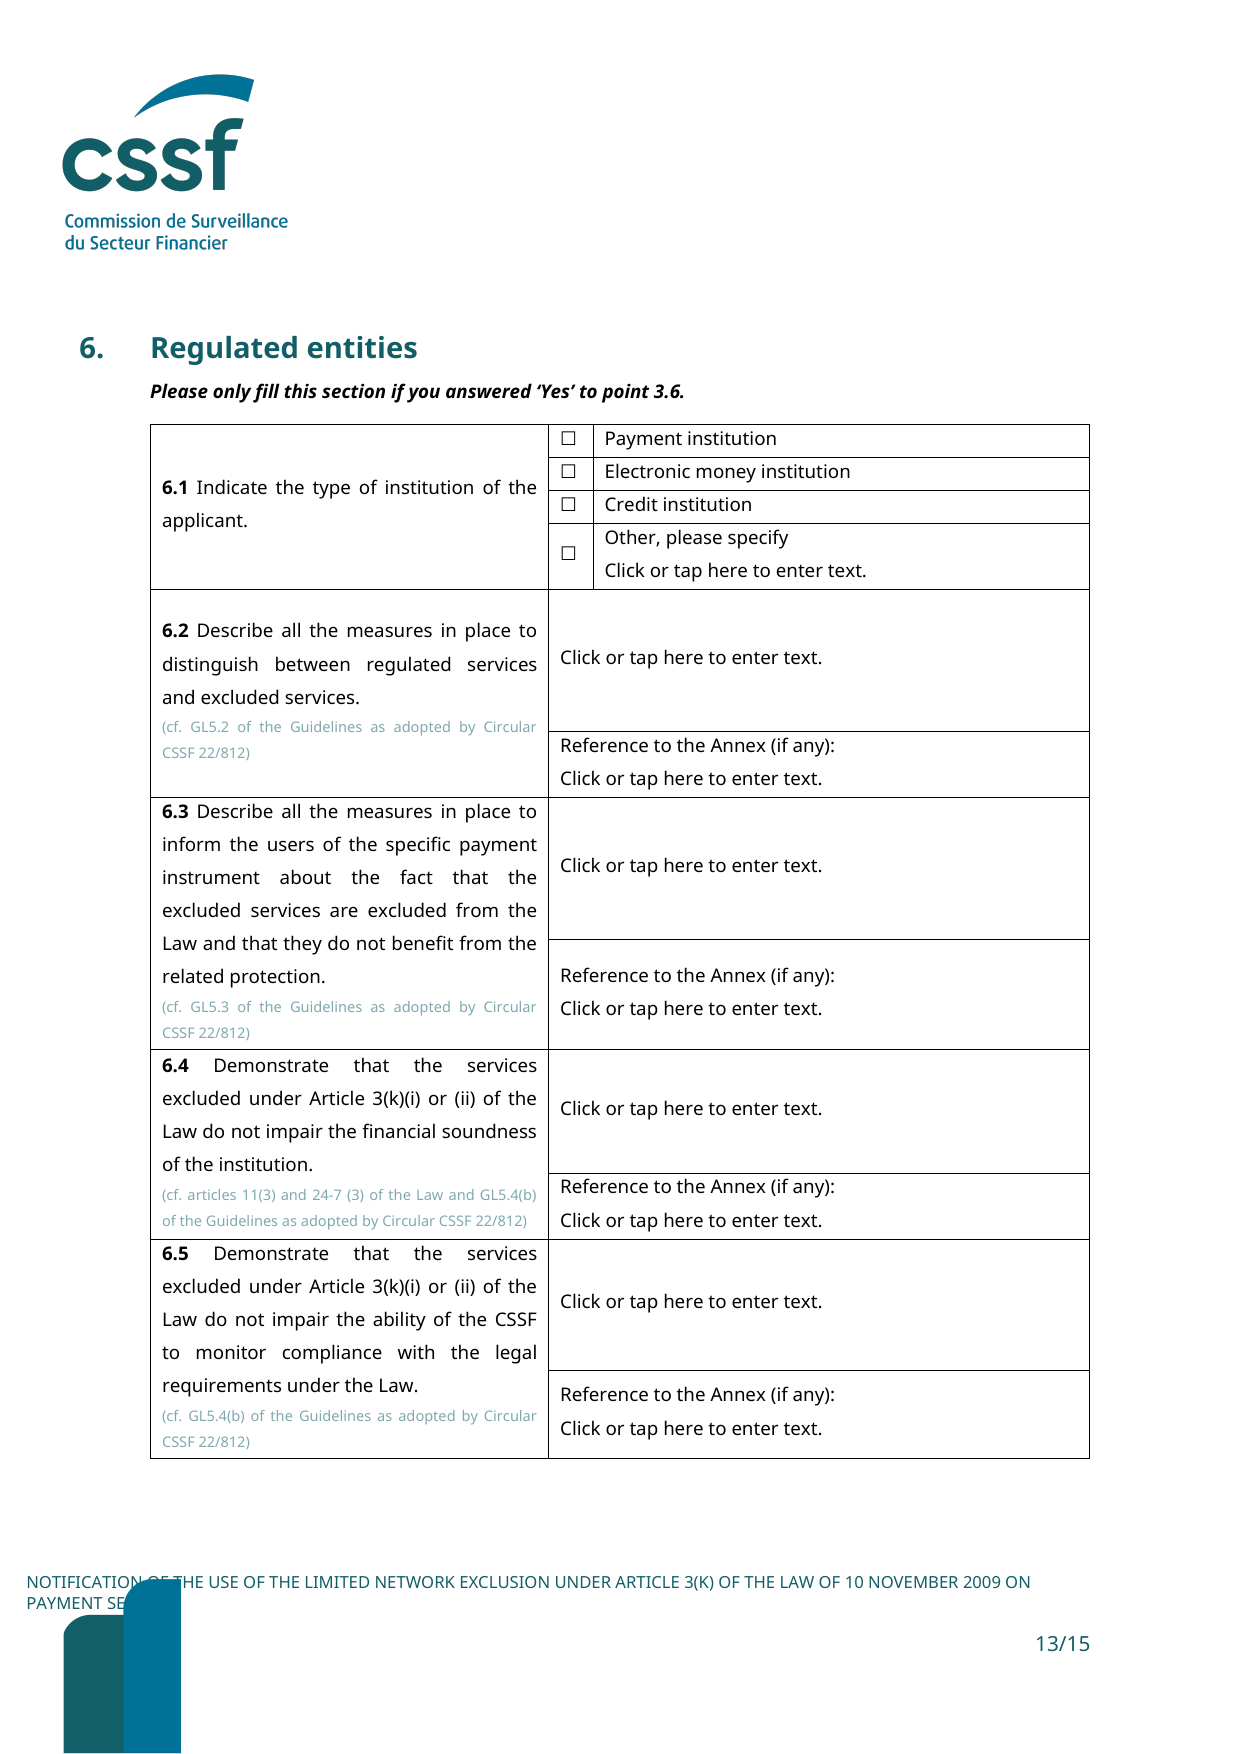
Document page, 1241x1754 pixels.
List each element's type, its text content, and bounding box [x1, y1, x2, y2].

table_cell Reference to the Annex (if any): [549, 1174, 1089, 1239]
table_cell 6.5 Demonstrate that the services excluded under Article 3(k)(i) or (ii) of the Law do not impair the ability of the CSSF to monitor compliance with the legal requirements under the Law. (cf. GL5.4(b) of the Guidelines as adopted by Circular CSSF 22/812) [151, 1240, 548, 1458]
table_cell Electronic money institution [594, 458, 1089, 490]
table_cell 6.2 Describe all the measures in place to distinguish between regulated services and excluded services. (cf. GL5.2 of the Guidelines as adopted by Circular CSSF 22/812) [151, 590, 548, 797]
table_cell Credit institution [594, 491, 1089, 523]
table_cell Reference to the Annex (if any): [549, 940, 1089, 1049]
table_cell 6.4 Demonstrate that the services excluded under Article 3(k)(i) or (ii) of the Law do not impair the financial soundness of the institution. (cf. articles 11(3) and 24-7 (3) of the Law and GL5.4(b) of the Guidelines as adopted by Circular CSSF 22/812) [151, 1050, 548, 1239]
picture [62, 1579, 145, 1752]
table_cell Other, please specify [594, 524, 1089, 589]
table_cell Reference to the Annex (if any): [549, 732, 1089, 797]
subtitle Regulated entities [79, 328, 1090, 366]
picture [62, 73, 289, 251]
table_header 6.1 Indicate the type of institution of the applicant. [151, 425, 548, 589]
table_cell 6.3 Describe all the measures in place to inform the users of the specific payment instrument about the fact that the excluded services are excluded from the Law and that they do not benefit from the related protection. (cf. GL5.3 of the Guidelines as adopted by Circular CSSF 22/812) [151, 798, 548, 1049]
text Please only fill this section if you answered ‘Yes’ to point 3.6. [150, 378, 1090, 404]
table_header Payment institution [594, 425, 1089, 457]
table_cell Reference to the Annex (if any): [549, 1371, 1089, 1458]
